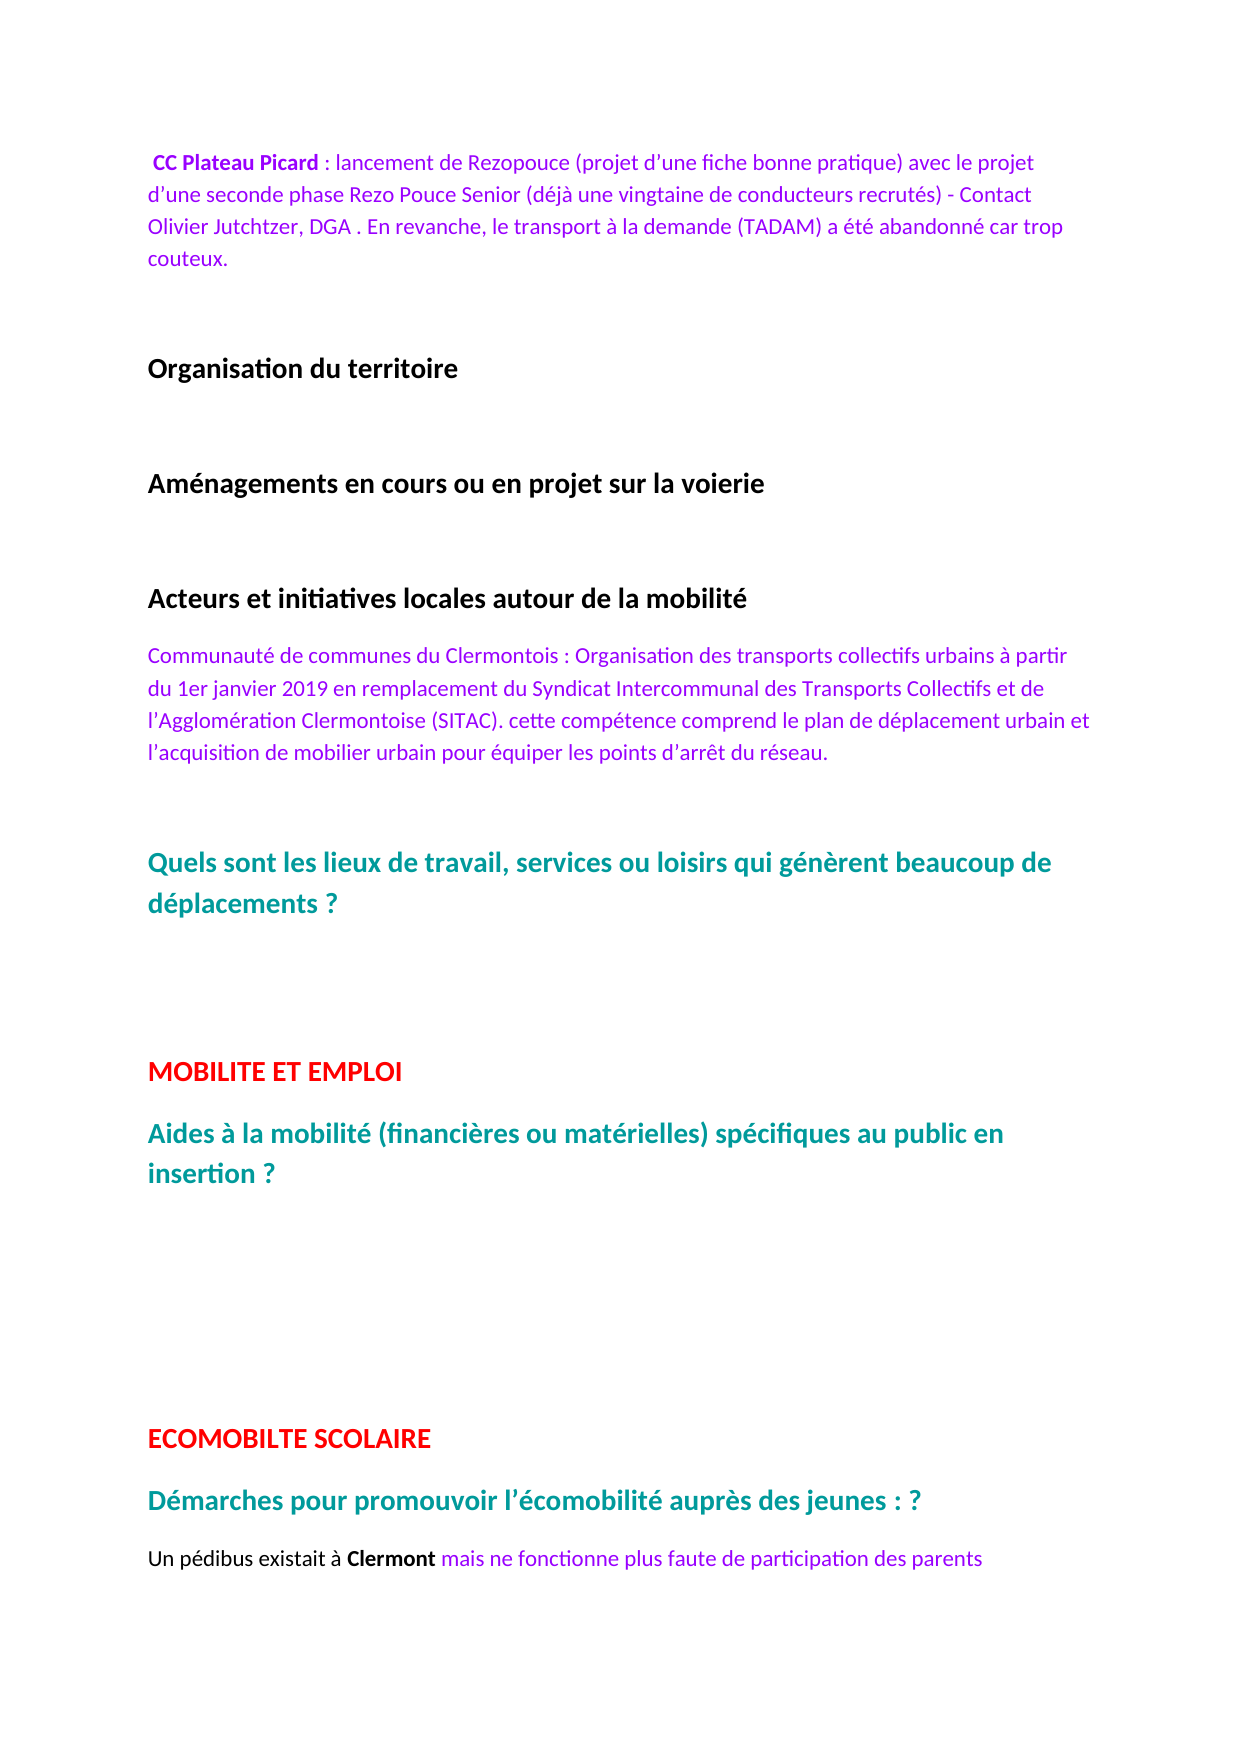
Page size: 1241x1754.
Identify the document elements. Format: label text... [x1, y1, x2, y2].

text Démarches pour promouvoir l’écomobilité auprès des jeunes : ? [148, 1482, 1093, 1518]
text Un pédibus existait à Clermont mais ne fonctionne plus faute de participation des parents [148, 1544, 1093, 1572]
text Aides à la mobilité (financières ou matérielles) spécifiques au public en insertion ? [148, 1115, 1093, 1191]
text Organisation du territoire [148, 350, 1093, 386]
text CC Plateau Picard : lancement de Rezopouce (projet d’une fiche bonne pratique) avec le projet d’une seconde phase Rezo Pouce Senior (déjà une vingtaine de conducteurs recrutés) - Contact Olivier Jutchtzer, DGA . En revanche, le transport à la demande (TADAM) a été abandonné car trop couteux. [148, 148, 1093, 272]
text Aménagements en cours ou en projet sur la voierie [148, 465, 1093, 501]
text Quels sont les lieux de travail, services ou loisirs qui génèrent beaucoup de déplacements ? [148, 844, 1093, 921]
text MOBILITE ET EMPLOI [148, 1053, 1093, 1088]
text ECOMOBILTE SCOLAIRE [148, 1420, 1093, 1456]
text Communauté de communes du Clermontois : Organisation des transports collectifs urbains à partir du 1er janvier 2019 en remplacement du Syndicat Intercommunal des Transports Collectifs et de l’Agglomération Clermontoise (SITAC). cette compétence comprend le plan de déplacement urbain et l’acquisition de mobilier urbain pour équiper les points d’arrêt du réseau. [148, 642, 1093, 766]
text Acteurs et initiatives locales autour de la mobilité [148, 580, 1093, 615]
